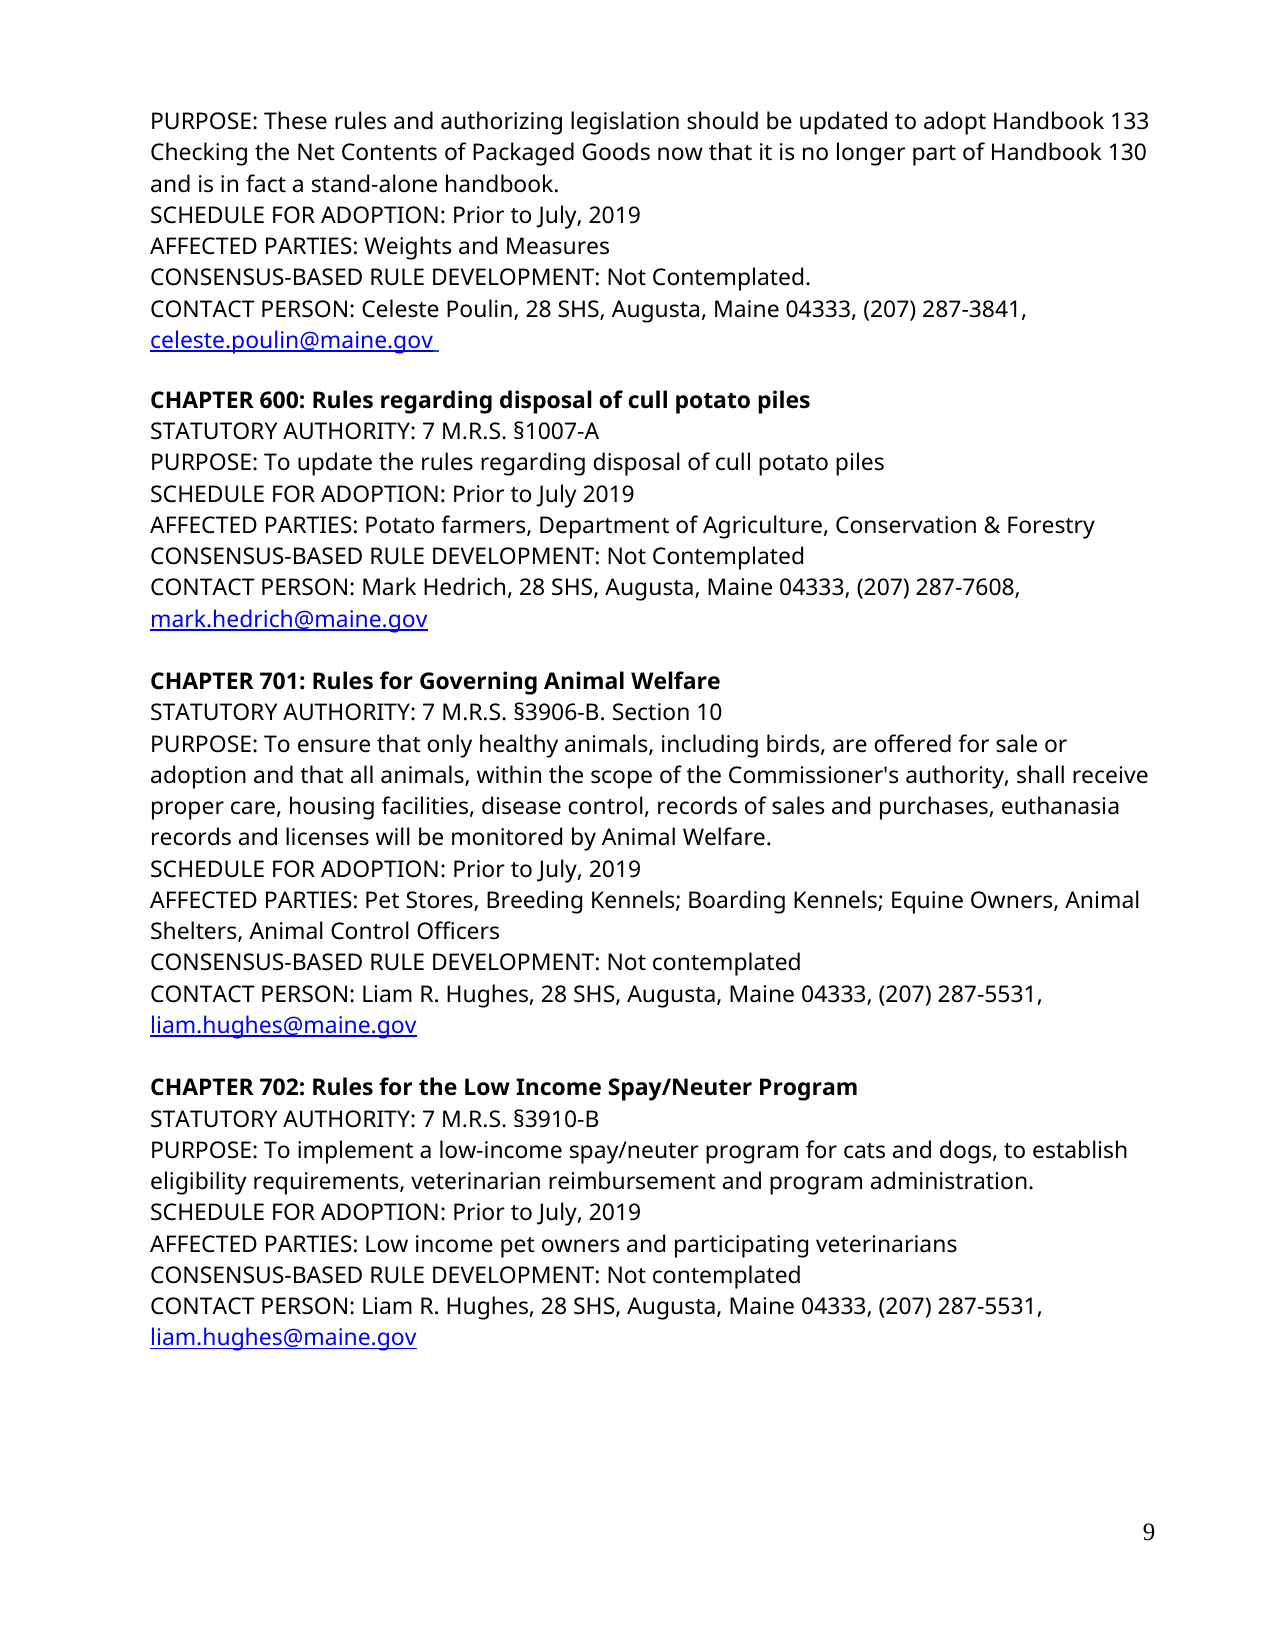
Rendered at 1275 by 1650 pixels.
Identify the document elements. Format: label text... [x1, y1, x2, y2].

text SCHEDULE FOR ADOPTION: Prior to July 2019 [150, 477, 1155, 509]
text AFFECTED PARTIES: Weights and Measures [150, 230, 1155, 261]
text CONSENSUS-BASED RULE DEVELOPMENT: Not Contemplated [150, 540, 1155, 571]
text STATUTORY AUTHORITY: 7 M.R.S. §3910-B [150, 1102, 1155, 1134]
text PURPOSE: To ensure that only healthy animals, including birds, are offered for sale or adoption and that all animals, within the scope of the Commissioner's authority, shall receive proper care, housing facilities, disease control, records of sales and purchases, euthanasia records and licenses will be monitored by Animal Welfare. [150, 727, 1155, 852]
text STATUTORY AUTHORITY: 7 M.R.S. §1007-A [150, 415, 1155, 446]
text CONTACT PERSON: Mark Hedrich, 28 SHS, Augusta, Maine 04333, (207) 287-7608, mark.hedrich@maine.gov [150, 571, 1155, 634]
text CONTACT PERSON: Celeste Poulin, 28 SHS, Augusta, Maine 04333, (207) 287-3841, celeste.poulin@maine.gov [150, 292, 1155, 355]
text CONSENSUS-BASED RULE DEVELOPMENT: Not contemplated [150, 946, 1155, 977]
text SCHEDULE FOR ADOPTION: Prior to July, 2019 [150, 852, 1155, 884]
text SCHEDULE FOR ADOPTION: Prior to July, 2019 [150, 1196, 1155, 1227]
text CONSENSUS-BASED RULE DEVELOPMENT: Not contemplated [150, 1259, 1155, 1290]
text AFFECTED PARTIES: Potato farmers, Department of Agriculture, Conservation & Forestry [150, 509, 1155, 540]
text CHAPTER 701: Rules for Governing Animal Welfare [150, 665, 1155, 696]
text SCHEDULE FOR ADOPTION: Prior to July, 2019 [150, 199, 1155, 230]
text CONTACT PERSON: Liam R. Hughes, 28 SHS, Augusta, Maine 04333, (207) 287-5531, liam.hughes@maine.gov [150, 977, 1155, 1040]
text PURPOSE: To implement a low-income spay/neuter program for cats and dogs, to establish eligibility requirements, veterinarian reimbursement and program administration. [150, 1134, 1155, 1196]
text CONSENSUS-BASED RULE DEVELOPMENT: Not Contemplated. [150, 261, 1155, 292]
text PURPOSE: These rules and authorizing legislation should be updated to adopt Handbook 133 Checking the Net Contents of Packaged Goods now that it is no longer part of Handbook 130 and is in fact a stand-alone handbook. [150, 105, 1155, 199]
text STATUTORY AUTHORITY: 7 M.R.S. §3906-B. Section 10 [150, 696, 1155, 727]
text CHAPTER 702: Rules for the Low Income Spay/Neuter Program [150, 1071, 1155, 1102]
text AFFECTED PARTIES: Low income pet owners and participating veterinarians [150, 1227, 1155, 1259]
text CONTACT PERSON: Liam R. Hughes, 28 SHS, Augusta, Maine 04333, (207) 287-5531, liam.hughes@maine.gov [150, 1290, 1155, 1352]
text CHAPTER 600: Rules regarding disposal of cull potato piles [150, 384, 1155, 415]
text PURPOSE: To update the rules regarding disposal of cull potato piles [150, 446, 1155, 477]
text AFFECTED PARTIES: Pet Stores, Breeding Kennels; Boarding Kennels; Equine Owners, Animal Shelters, Animal Control Officers [150, 884, 1155, 946]
